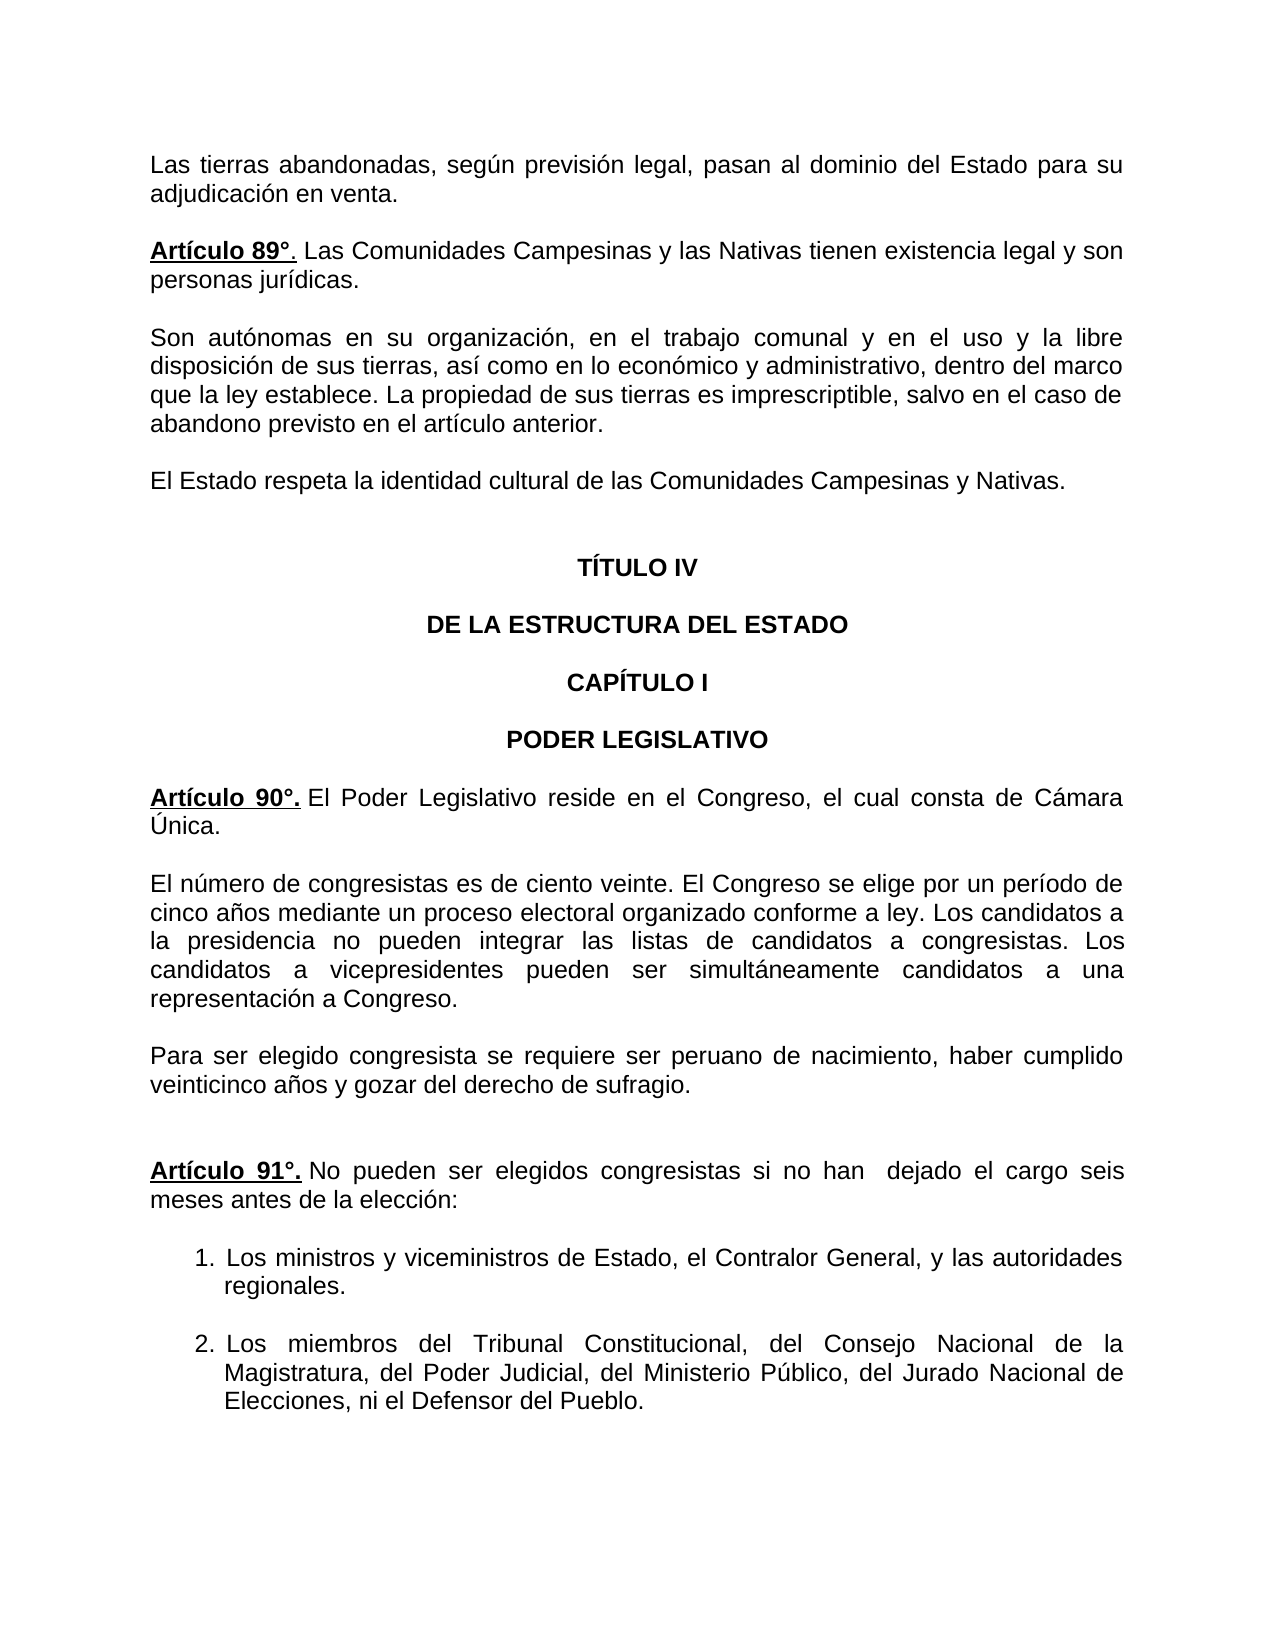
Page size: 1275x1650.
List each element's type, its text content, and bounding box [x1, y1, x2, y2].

text PODER LEGISLATIVO [150, 725, 1125, 754]
text TÍTULO IV [150, 552, 1125, 581]
text DE LA ESTRUCTURA DEL ESTADO [150, 610, 1125, 639]
text Las tierras abandonadas, según previsión legal, pasan al dominio del Estado para su adjudicación en venta. [150, 150, 1125, 207]
text 1. Los ministros y viceministros de Estado, el Contralor General, y las autoridades regionales. [194, 1242, 1125, 1300]
text Artículo 90°. El Poder Legislativo reside en el Congreso, el cual consta de Cámara Única. [150, 782, 1125, 840]
text El Estado respeta la identidad cultural de las Comunidades Campesinas y Nativas. [150, 466, 1125, 495]
text Son autónomas en su organización, en el trabajo comunal y en el uso y la libre disposición de sus tierras, así como en lo económico y administrativo, dentro del marco que la ley establece. La propiedad de sus tierras es imprescriptible, salvo en el caso de abandono previsto en el artículo anterior. [150, 322, 1125, 437]
text 2. Los miembros del Tribunal Constitucional, del Consejo Nacional de la Magistratura, del Poder Judicial, del Ministerio Público, del Jurado Nacional de Elecciones, ni el Defensor del Pueblo. [194, 1329, 1125, 1415]
text CAPÍTULO I [150, 667, 1125, 696]
text El número de congresistas es de ciento veinte. El Congreso se elige por un período de cinco años mediante un proceso electoral organizado conforme a ley. Los candidatos a la presidencia no pueden integrar las listas de candidatos a congresistas. Los candidatos a vicepresidentes pueden ser simultáneamente candidatos a una representación a Congreso. [150, 869, 1125, 1012]
text Para ser elegido congresista se requiere ser peruano de nacimiento, haber cumplido veinticinco años y gozar del derecho de sufragio. [150, 1041, 1125, 1099]
text Artículo 89°. Las Comunidades Campesinas y las Nativas tienen existencia legal y son personas jurídicas. [150, 236, 1125, 294]
text Artículo 91°. No pueden ser elegidos congresistas si no han dejado el cargo seis meses antes de la elección: [150, 1156, 1125, 1214]
